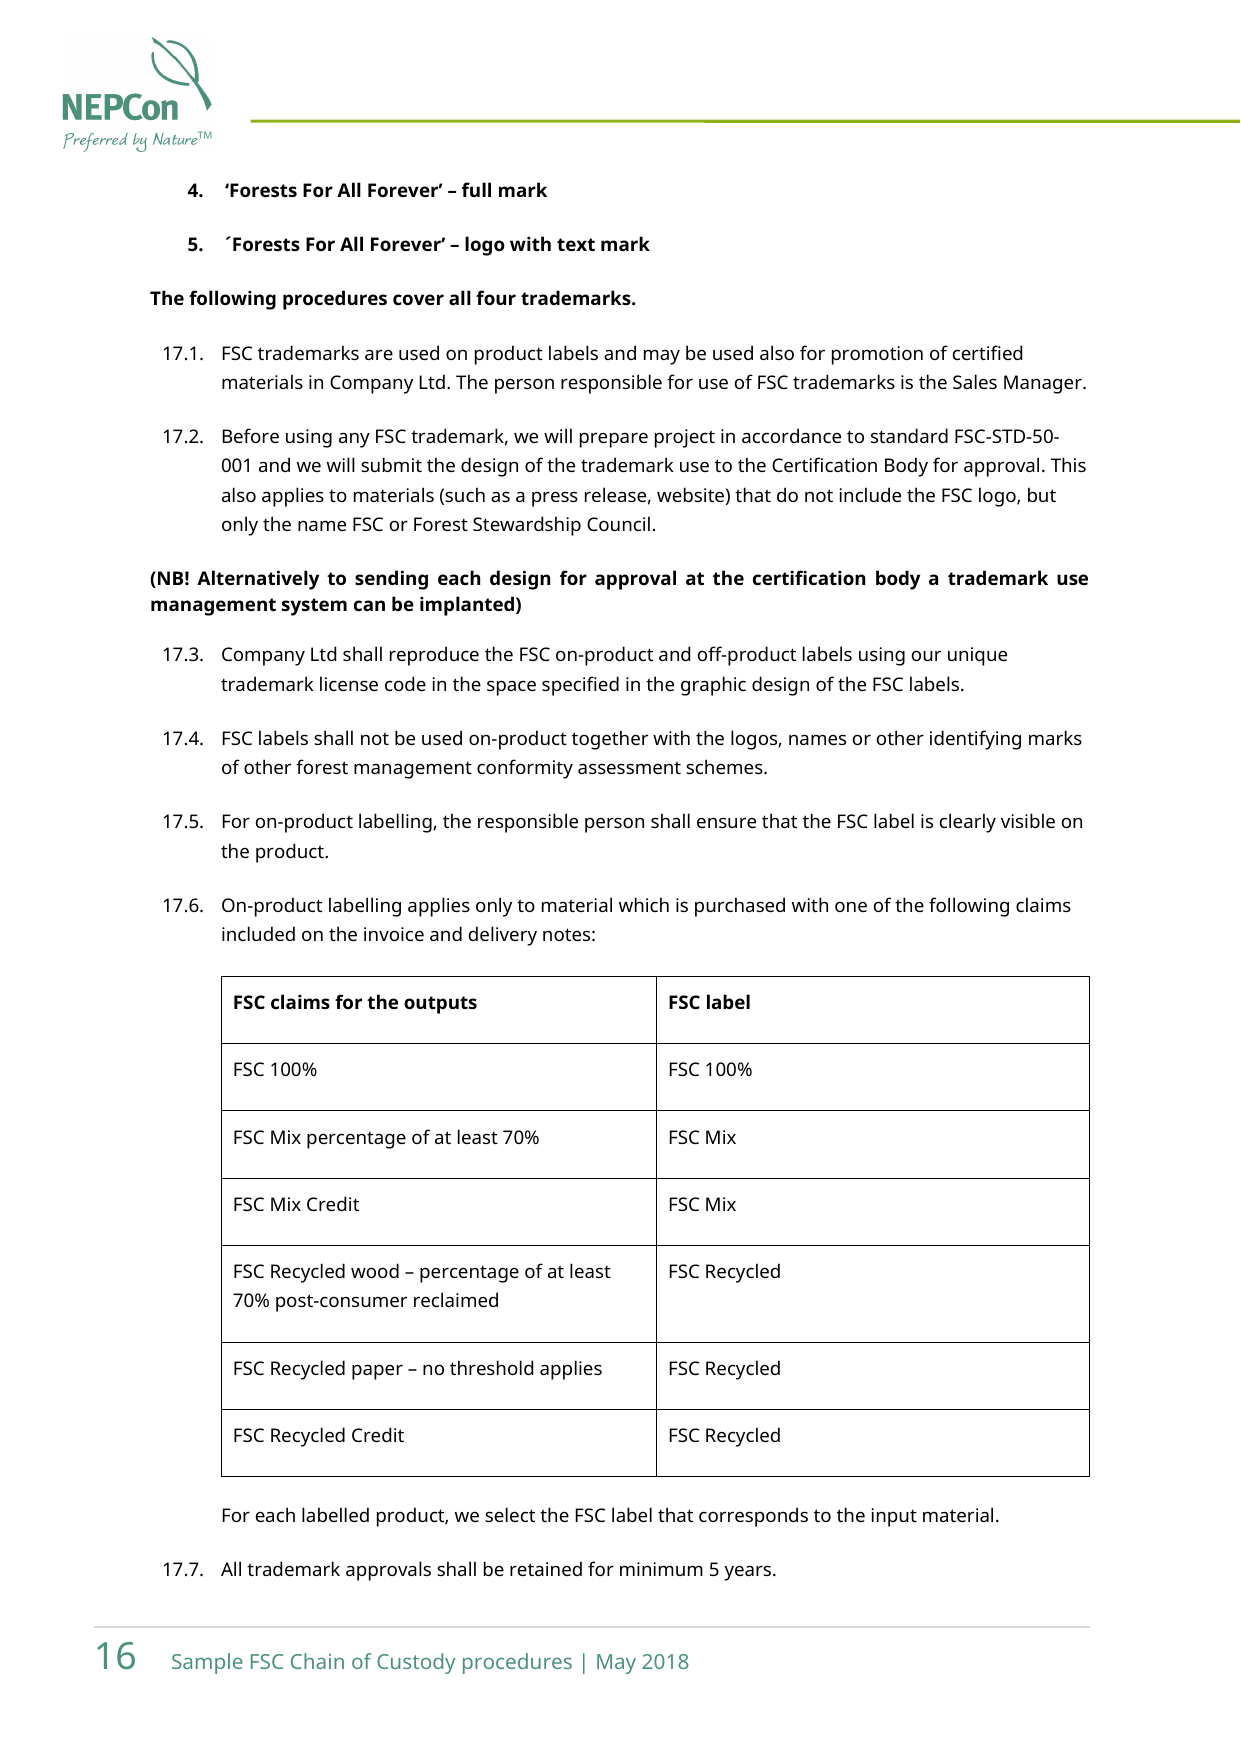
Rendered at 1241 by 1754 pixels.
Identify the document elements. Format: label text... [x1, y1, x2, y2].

table_cell FSC Mix Credit [222, 1179, 656, 1245]
table_header FSC label [657, 977, 1089, 1043]
table_cell FSC Recycled [657, 1343, 1089, 1409]
list On-product labelling applies only to material which is purchased with one of the following claims included on the invoice and delivery notes: [162, 892, 1090, 947]
table_cell FSC Recycled wood – percentage of at least 70% post-consumer reclaimed [222, 1246, 656, 1342]
table_cell FSC Mix [657, 1179, 1089, 1245]
text The following procedures cover all four trademarks. [150, 286, 1090, 311]
list FSC labels shall not be used on-product together with the logos, names or other identifying marks of other forest management conformity assessment schemes. [162, 725, 1090, 780]
table_cell FSC 100% [657, 1044, 1089, 1110]
table_cell FSC Mix percentage of at least 70% [222, 1111, 656, 1178]
picture [62, 37, 212, 152]
list FSC trademarks are used on product labels and may be used also for promotion of certified materials in Company Ltd. The person responsible for use of FSC trademarks is the Sales Manager. [162, 340, 1090, 395]
list ´Forests For All Forever’ – logo with text mark [187, 231, 1090, 257]
table_header FSC claims for the outputs [222, 977, 656, 1043]
text (NB! Alternatively to sending each design for approval at the certification body a trademark use management system can be implanted) [150, 566, 1090, 617]
text For each labelled product, we select the FSC label that corresponds to the input material. [221, 1502, 1090, 1528]
list ‘Forests For All Forever’ – full mark [187, 177, 1090, 203]
table_cell FSC 100% [222, 1044, 656, 1110]
table_cell FSC Recycled [657, 1246, 1089, 1342]
list Company Ltd shall reproduce the FSC on-product and off-product labels using our unique trademark license code in the space specified in the graphic design of the FSC labels. [162, 642, 1090, 696]
list All trademark approvals shall be retained for minimum 5 years. [162, 1556, 1090, 1582]
table_cell FSC Recycled Credit [222, 1410, 656, 1476]
table_cell FSC Recycled [657, 1410, 1089, 1476]
table_cell FSC Recycled paper – no threshold applies [222, 1343, 656, 1409]
list For on-product labelling, the responsible person shall ensure that the FSC label is clearly visible on the product. [162, 809, 1090, 863]
table_cell FSC Mix [657, 1111, 1089, 1178]
list Before using any FSC trademark, we will prepare project in accordance to standard FSC-STD-50-001 and we will submit the design of the trademark use to the Certification Body for approval. This also applies to materials (such as a press release, website) that do not include the FSC logo, but only the name FSC or Forest Stewardship Council. [162, 423, 1090, 537]
